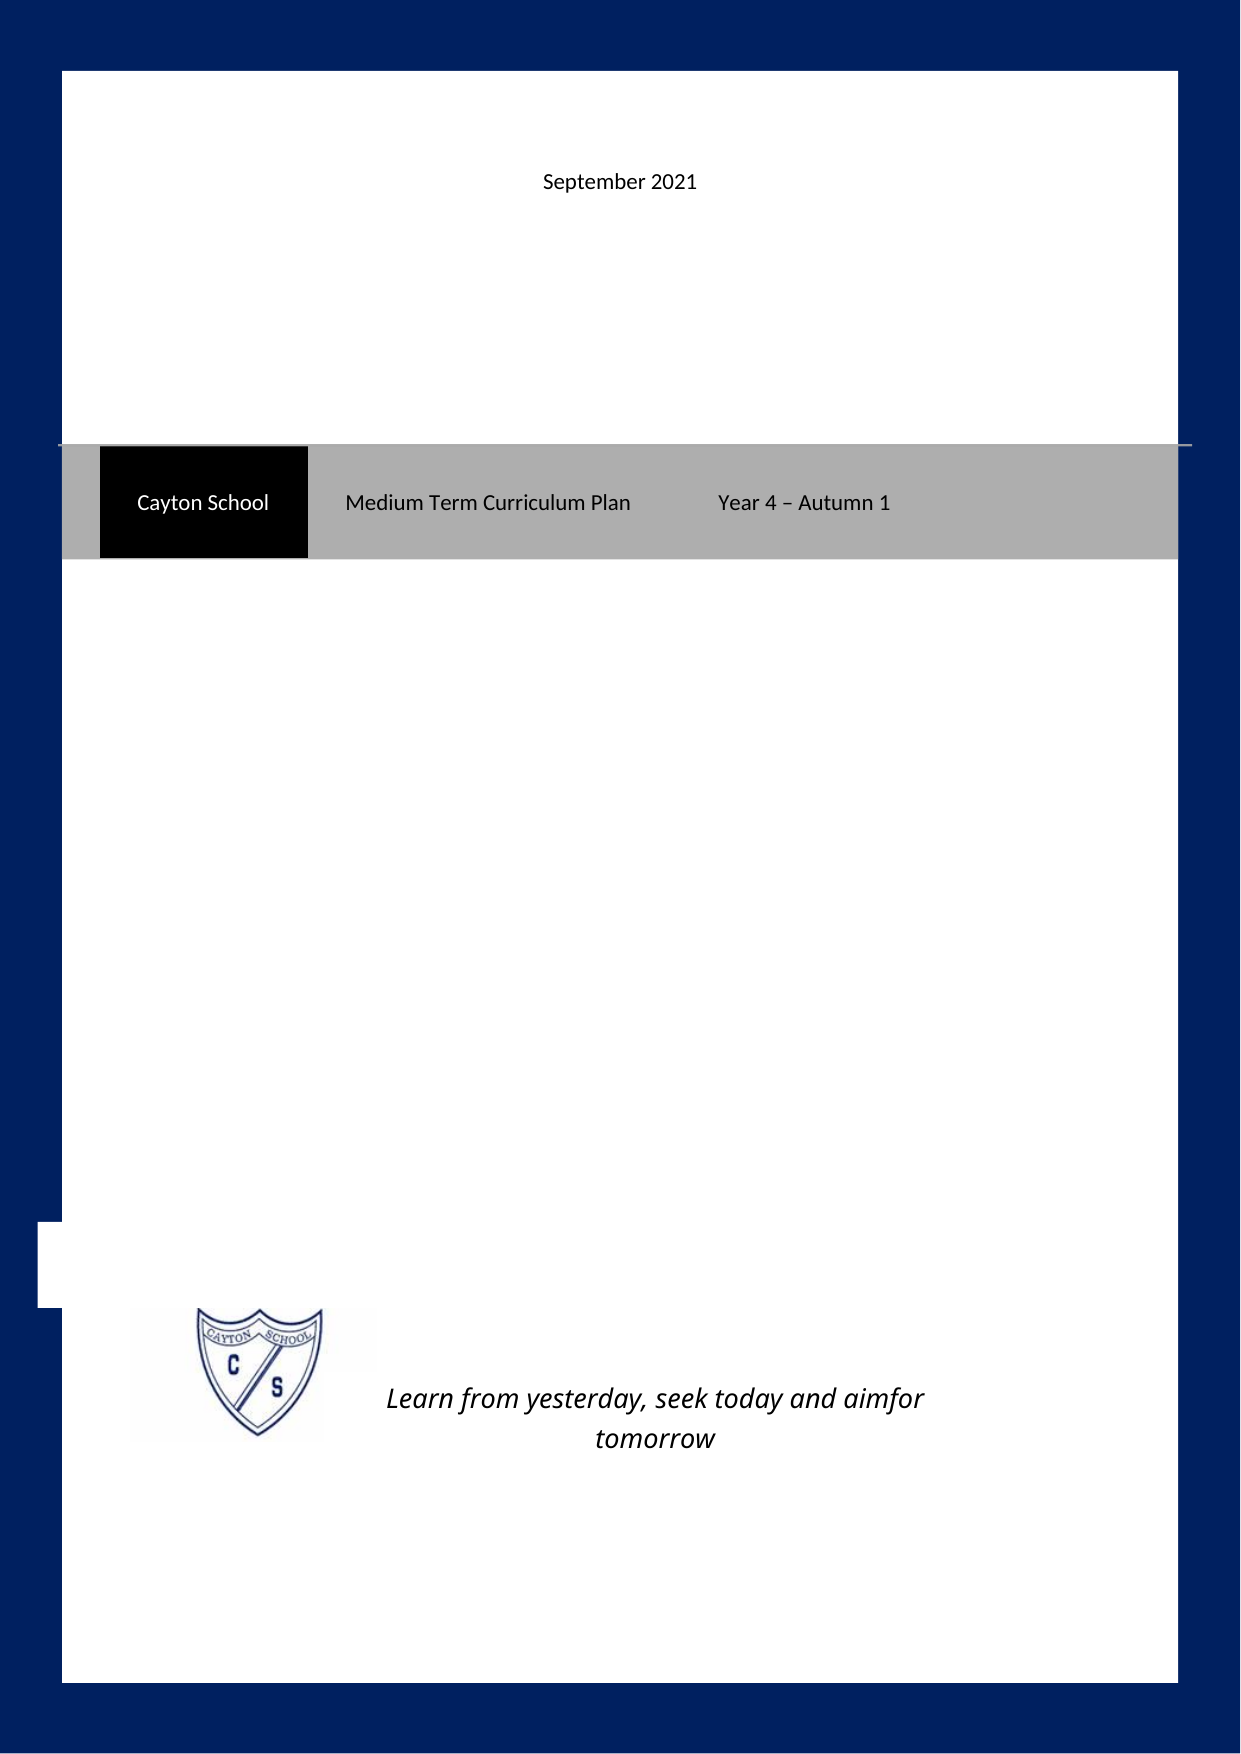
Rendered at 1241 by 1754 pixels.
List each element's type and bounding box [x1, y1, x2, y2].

picture [129, 1308, 376, 1441]
